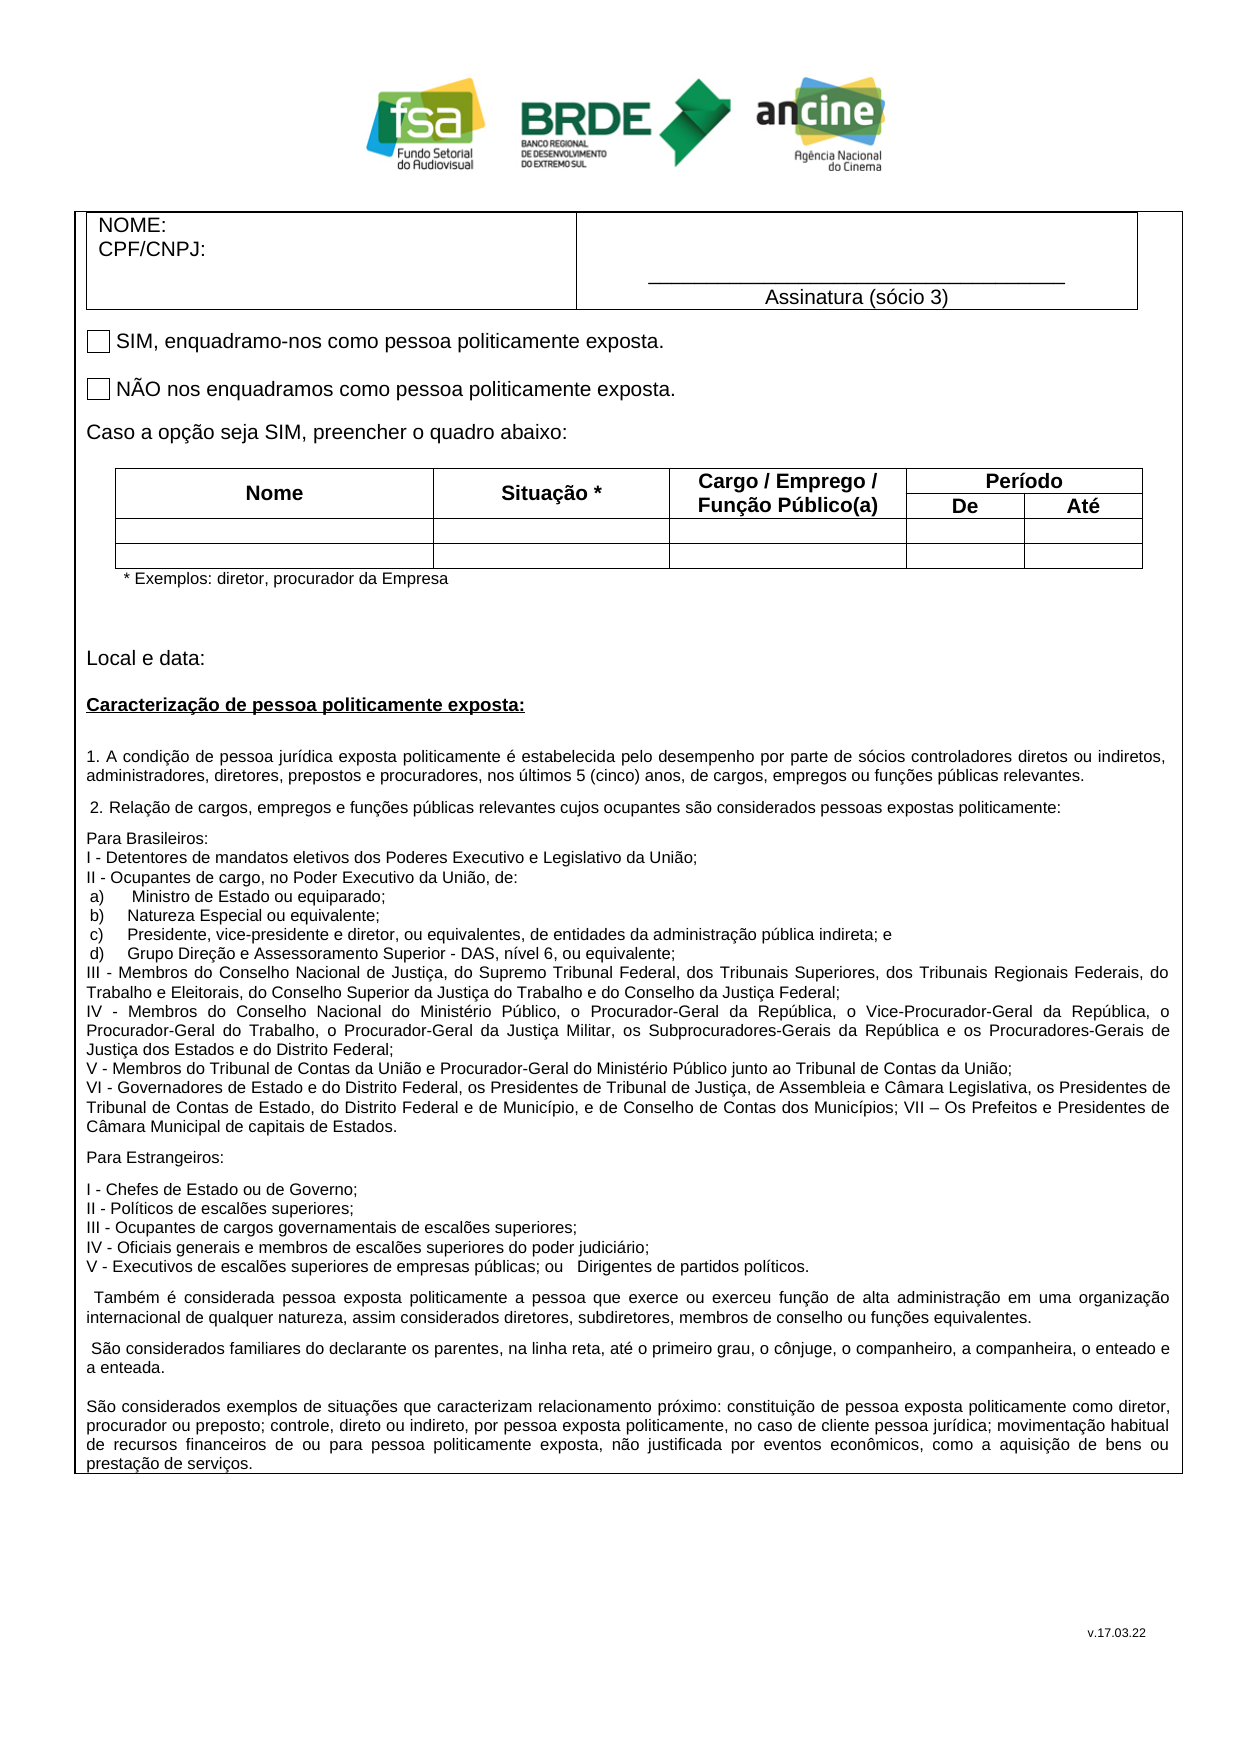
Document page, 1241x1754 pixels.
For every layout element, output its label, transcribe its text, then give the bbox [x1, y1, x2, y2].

picture [354, 75, 903, 173]
